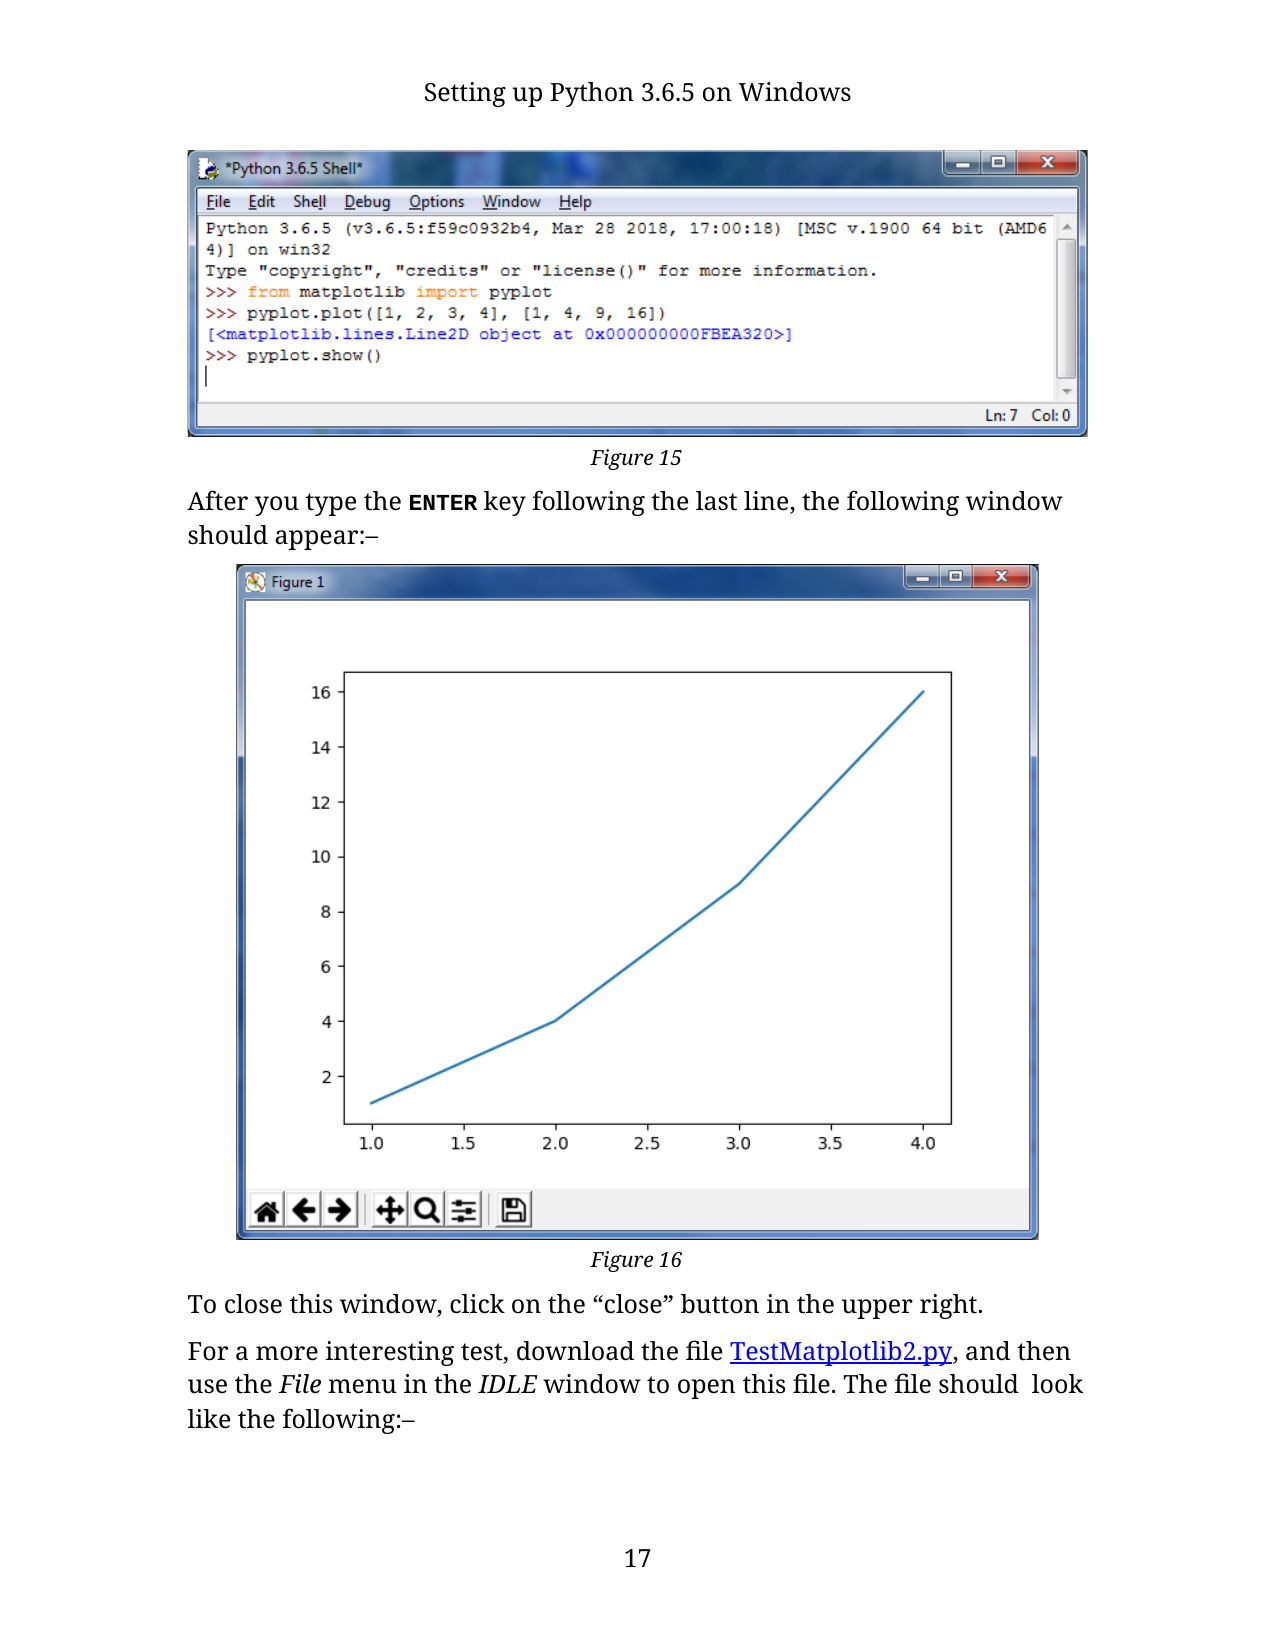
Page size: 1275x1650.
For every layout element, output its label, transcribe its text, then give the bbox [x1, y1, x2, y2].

text Figure 15 [187, 443, 1087, 471]
text To close this window, click on the “close” button in the upper right. [187, 1287, 1087, 1321]
text For a more interesting test, download the file TestMatplotlib2.py, and then use the File menu in the IDLE window to open this file. The file should look like the following:– [187, 1333, 1087, 1435]
text After you type the ENTER key following the last line, the following window should appear:– [187, 484, 1087, 552]
picture [187, 150, 1088, 437]
picture [236, 564, 1039, 1240]
text Figure 16 [187, 1246, 1087, 1274]
